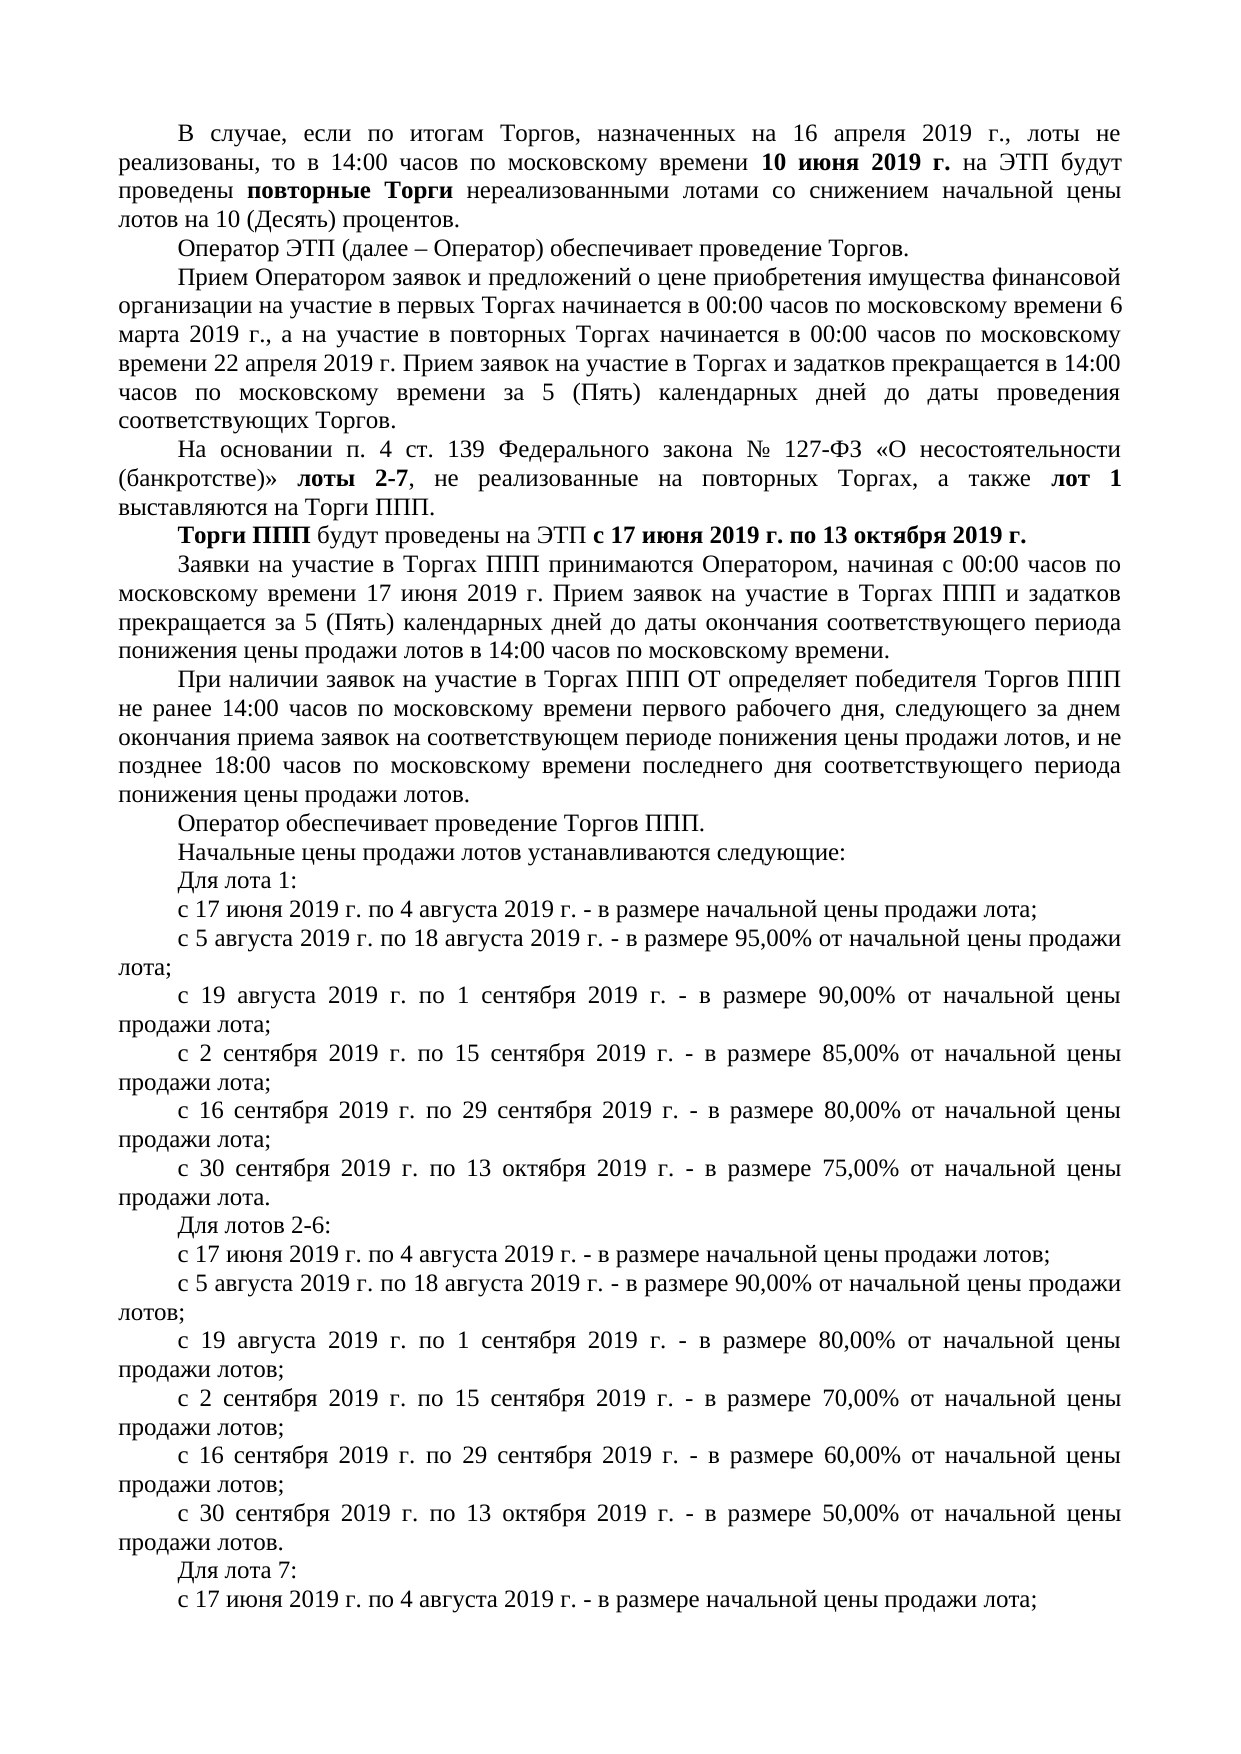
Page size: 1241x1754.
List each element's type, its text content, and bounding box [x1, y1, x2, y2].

text с 19 августа 2019 г. по 1 сентября 2019 г. - в размере 80,00% от начальной цены продажи лотов; [118, 1326, 1122, 1383]
text с 30 сентября 2019 г. по 13 октября 2019 г. - в размере 50,00% от начальной цены продажи лотов. [118, 1498, 1122, 1556]
text Прием Оператором заявок и предложений о цене приобретения имущества финансовой организации на участие в первых Торгах начинается в 00:00 часов по московскому времени 6 марта 2019 г., а на участие в повторных Торгах начинается в 00:00 часов по московскому времени 22 апреля 2019 г. Прием заявок на участие в Торгах и задатков прекращается в 14:00 часов по московскому времени за 5 (Пять) календарных дней до даты проведения соответствующих Торгов. [118, 262, 1122, 434]
text Заявки на участие в Торгах ППП принимаются Оператором, начиная с 00:00 часов по московскому времени 17 июня 2019 г. Прием заявок на участие в Торгах ППП и задатков прекращается за 5 (Пять) календарных дней до даты окончания соответствующего периода понижения цены продажи лотов в 14:00 часов по московскому времени. [118, 549, 1122, 664]
text с 16 сентября 2019 г. по 29 сентября 2019 г. - в размере 60,00% от начальной цены продажи лотов; [118, 1441, 1122, 1498]
text Торги ППП будут проведены на ЭТП с 17 июня 2019 г. по 13 октября 2019 г. [118, 521, 311, 549]
text с 17 июня 2019 г. по 4 августа 2019 г. - в размере начальной цены продажи лотов; [118, 1239, 1122, 1268]
text Оператор ЭТП (далее – Оператор) обеспечивает проведение Торгов. [118, 233, 1122, 262]
text с 17 июня 2019 г. по 4 августа 2019 г. - в размере начальной цены продажи лота; [118, 1584, 1122, 1613]
text На основании п. 4 ст. 139 Федерального закона № 127-ФЗ «О несостоятельности (банкротстве)» лоты 2-7, не реализованные на повторных Торгах, а также лот 1 выставляются на Торги ППП. [118, 434, 1122, 521]
text с 2 сентября 2019 г. по 15 сентября 2019 г. - в размере 85,00% от начальной цены продажи лота; [118, 1038, 1122, 1096]
text с 5 августа 2019 г. по 18 августа 2019 г. - в размере 90,00% от начальной цены продажи лотов; [118, 1268, 1122, 1326]
text В случае, если по итогам Торгов, назначенных на 16 апреля 2019 г., лоты не реализованы, то в 14:00 часов по московскому времени 10 июня 2019 г. на ЭТП будут проведены повторные Торги нереализованными лотами со снижением начальной цены лотов на 10 (Десять) процентов. [118, 118, 1122, 233]
text Торги ППП будут проведены на ЭТП с 17 июня 2019 г. по 13 октября 2019 г. [593, 521, 1122, 549]
text с 2 сентября 2019 г. по 15 сентября 2019 г. - в размере 70,00% от начальной цены продажи лотов; [118, 1383, 1122, 1441]
text с 17 июня 2019 г. по 4 августа 2019 г. - в размере начальной цены продажи лота; [118, 894, 1122, 923]
text с 30 сентября 2019 г. по 13 октября 2019 г. - в размере 75,00% от начальной цены продажи лота. [118, 1153, 1122, 1211]
text с 19 августа 2019 г. по 1 сентября 2019 г. - в размере 90,00% от начальной цены продажи лота; [118, 981, 1122, 1038]
text Для лотов 2-6: [118, 1211, 1122, 1239]
text Начальные цены продажи лотов устанавливаются следующие: [118, 837, 1122, 866]
text Оператор обеспечивает проведение Торгов ППП. [118, 808, 1122, 837]
text Для лота 1: [118, 866, 1122, 894]
text При наличии заявок на участие в Торгах ППП ОТ определяет победителя Торгов ППП не ранее 14:00 часов по московскому времени первого рабочего дня, следующего за днем окончания приема заявок на соответствующем периоде понижения цены продажи лотов, и не позднее 18:00 часов по московскому времени последнего дня соответствующего периода понижения цены продажи лотов. [118, 664, 1122, 808]
text с 5 августа 2019 г. по 18 августа 2019 г. - в размере 95,00% от начальной цены продажи лота; [118, 923, 1122, 981]
text Для лота 7: [118, 1556, 1122, 1584]
text с 16 сентября 2019 г. по 29 сентября 2019 г. - в размере 80,00% от начальной цены продажи лота; [118, 1096, 1122, 1153]
